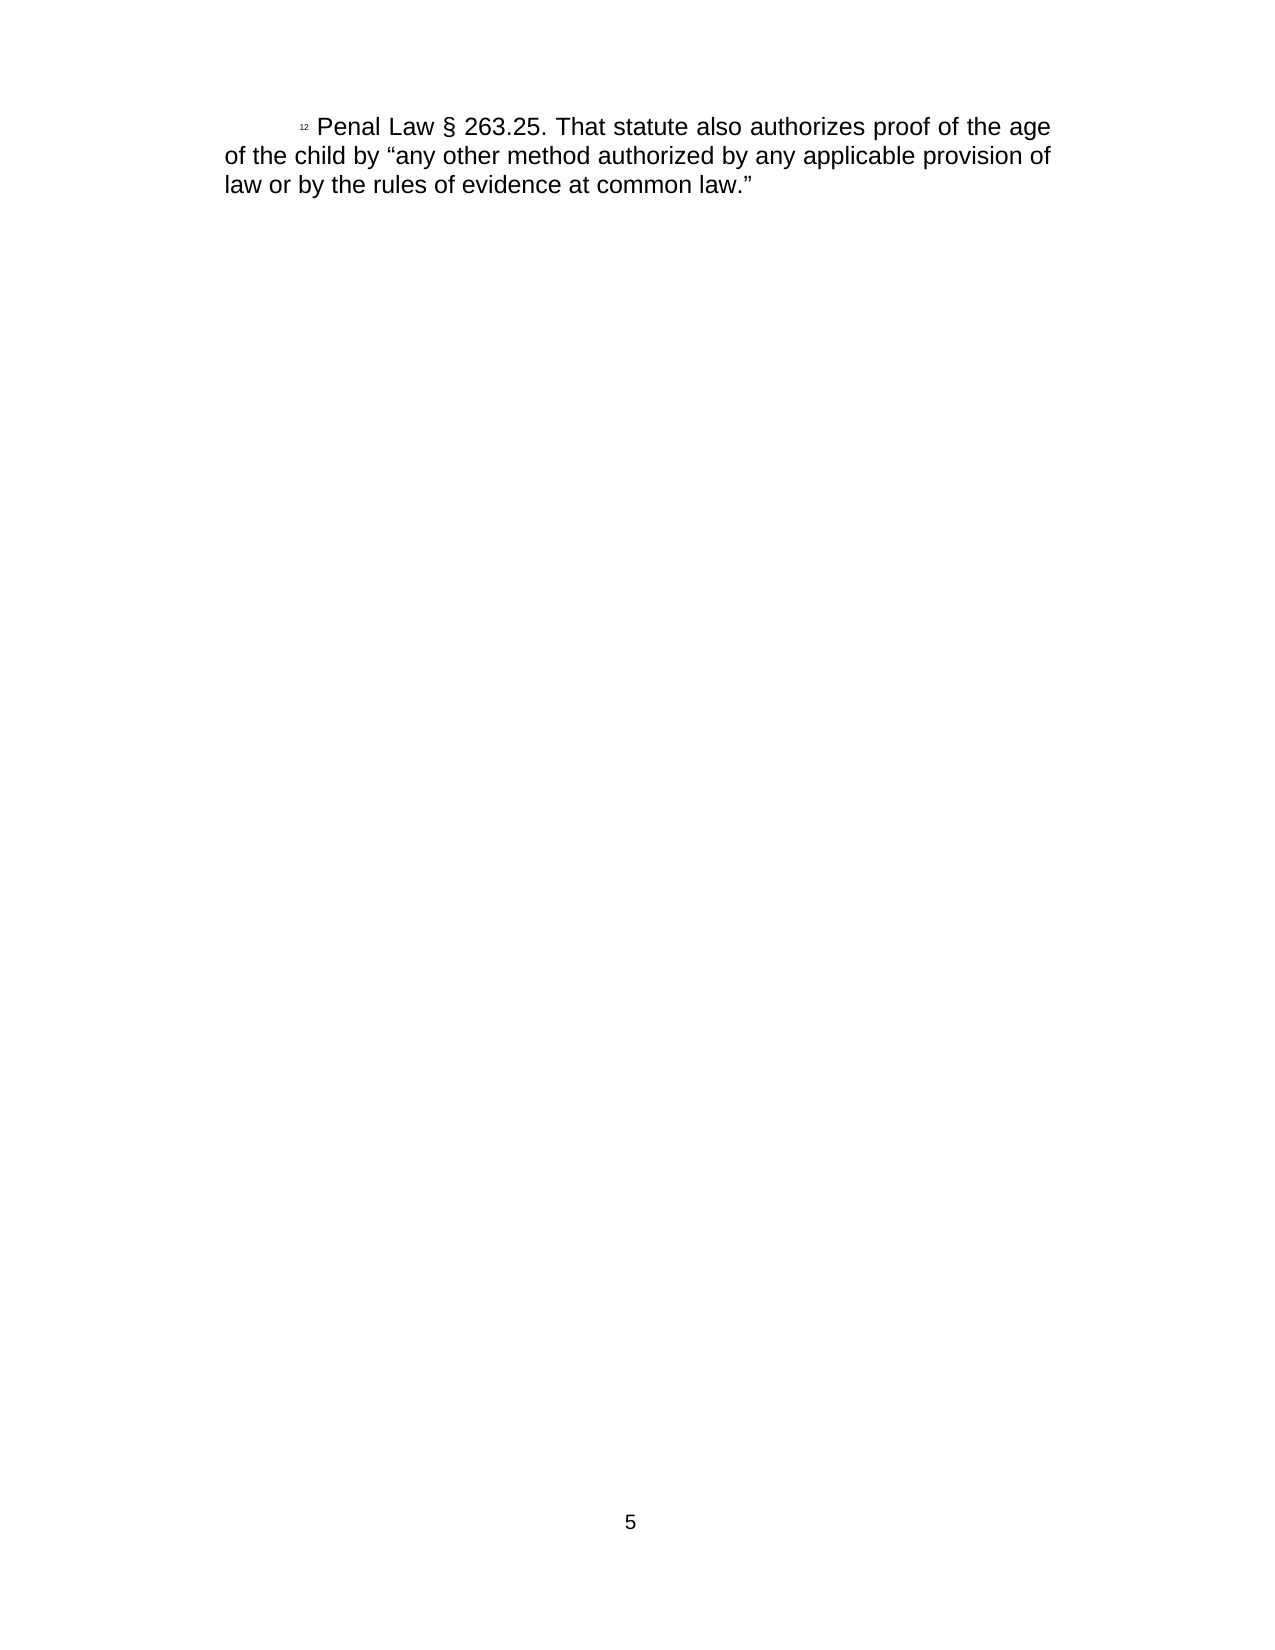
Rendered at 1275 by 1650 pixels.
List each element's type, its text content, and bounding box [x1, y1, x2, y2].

text 12 Penal Law § 263.25. That statute also authorizes proof of the age of the child by “any other method authorized by any applicable provision of law or by the rules of evidence at common law.” [224, 112, 1052, 199]
